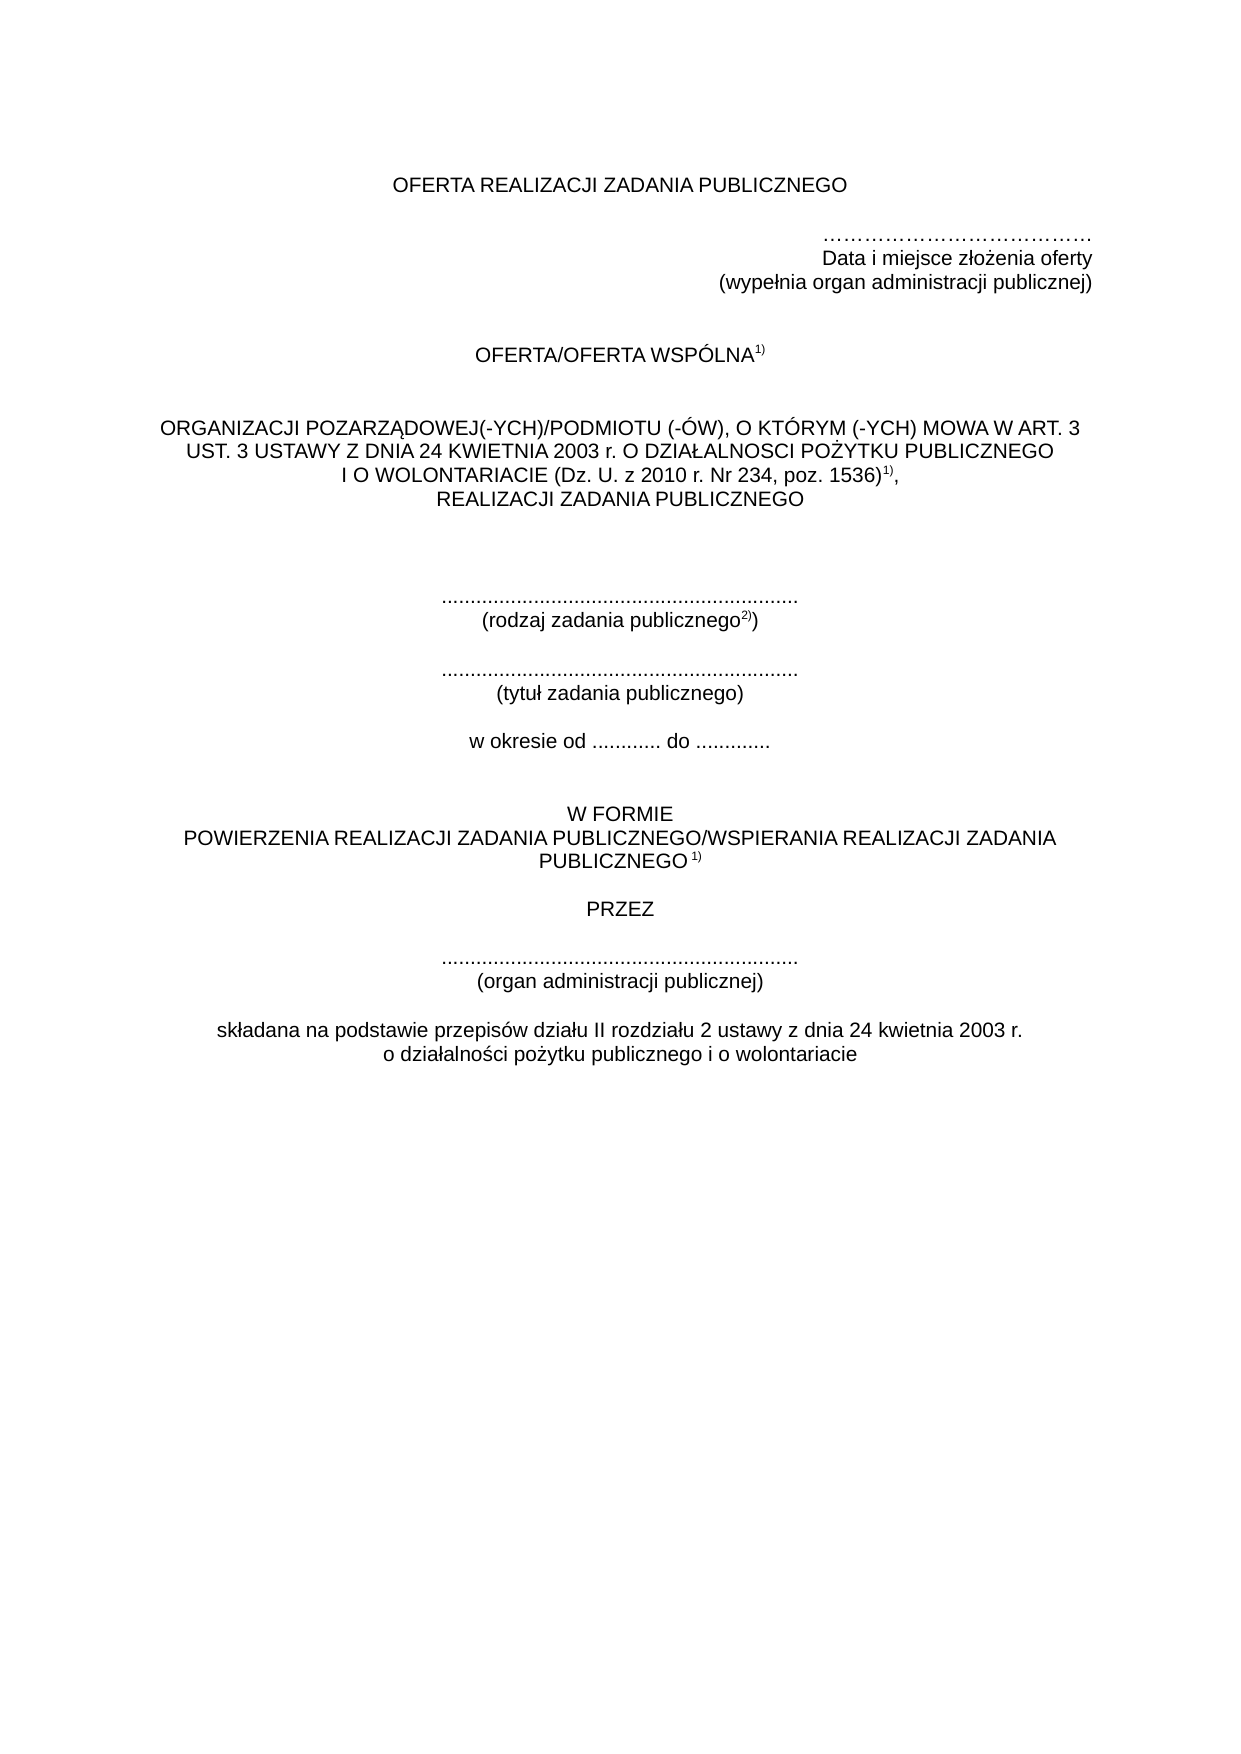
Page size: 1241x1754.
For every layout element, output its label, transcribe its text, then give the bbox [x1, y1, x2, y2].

text .............................................................. [148, 584, 1093, 608]
text (wypełnia organ administracji publicznej) [148, 269, 1093, 293]
text .............................................................. [148, 945, 1093, 969]
text POWIERZENIA REALIZACJI ZADANIA PUBLICZNEGO/WSPIERANIA REALIZACJI ZADANIA PUBLICZNEGO 1) [148, 825, 1093, 873]
text o działalności pożytku publicznego i o wolontariacie [148, 1042, 1093, 1066]
text (rodzaj zadania publicznego2)) [148, 608, 1093, 632]
text (tytuł zadania publicznego) [148, 681, 1093, 705]
text OFERTA REALIZACJI ZADANIA PUBLICZNEGO [148, 173, 1093, 197]
text REALIZACJI ZADANIA PUBLICZNEGO [148, 487, 1093, 511]
text w okresie od ............ do ............. [148, 729, 1093, 753]
text ………………………………… [148, 222, 1093, 246]
text ORGANIZACJI POZARZĄDOWEJ(-YCH)/PODMIOTU (-ÓW), O KTÓRYM (-YCH) MOWA W ART. 3 UST. 3 USTAWY Z DNIA 24 KWIETNIA 2003 r. O DZIAŁALNOSCI POŻYTKU PUBLICZNEGO I O WOLONTARIACIE (Dz. U. z 2010 r. Nr 234, poz. 1536)1), [148, 415, 1093, 487]
text Data i miejsce złożenia oferty [148, 246, 1093, 269]
text W FORMIE [148, 801, 1093, 825]
text składana na podstawie przepisów działu II rozdziału 2 ustawy z dnia 24 kwietnia 2003 r. [148, 1018, 1093, 1042]
text .............................................................. [148, 657, 1093, 681]
text PRZEZ [148, 897, 1093, 921]
text (organ administracji publicznej) [148, 969, 1093, 993]
text OFERTA/OFERTA WSPÓLNA1) [148, 342, 1093, 366]
